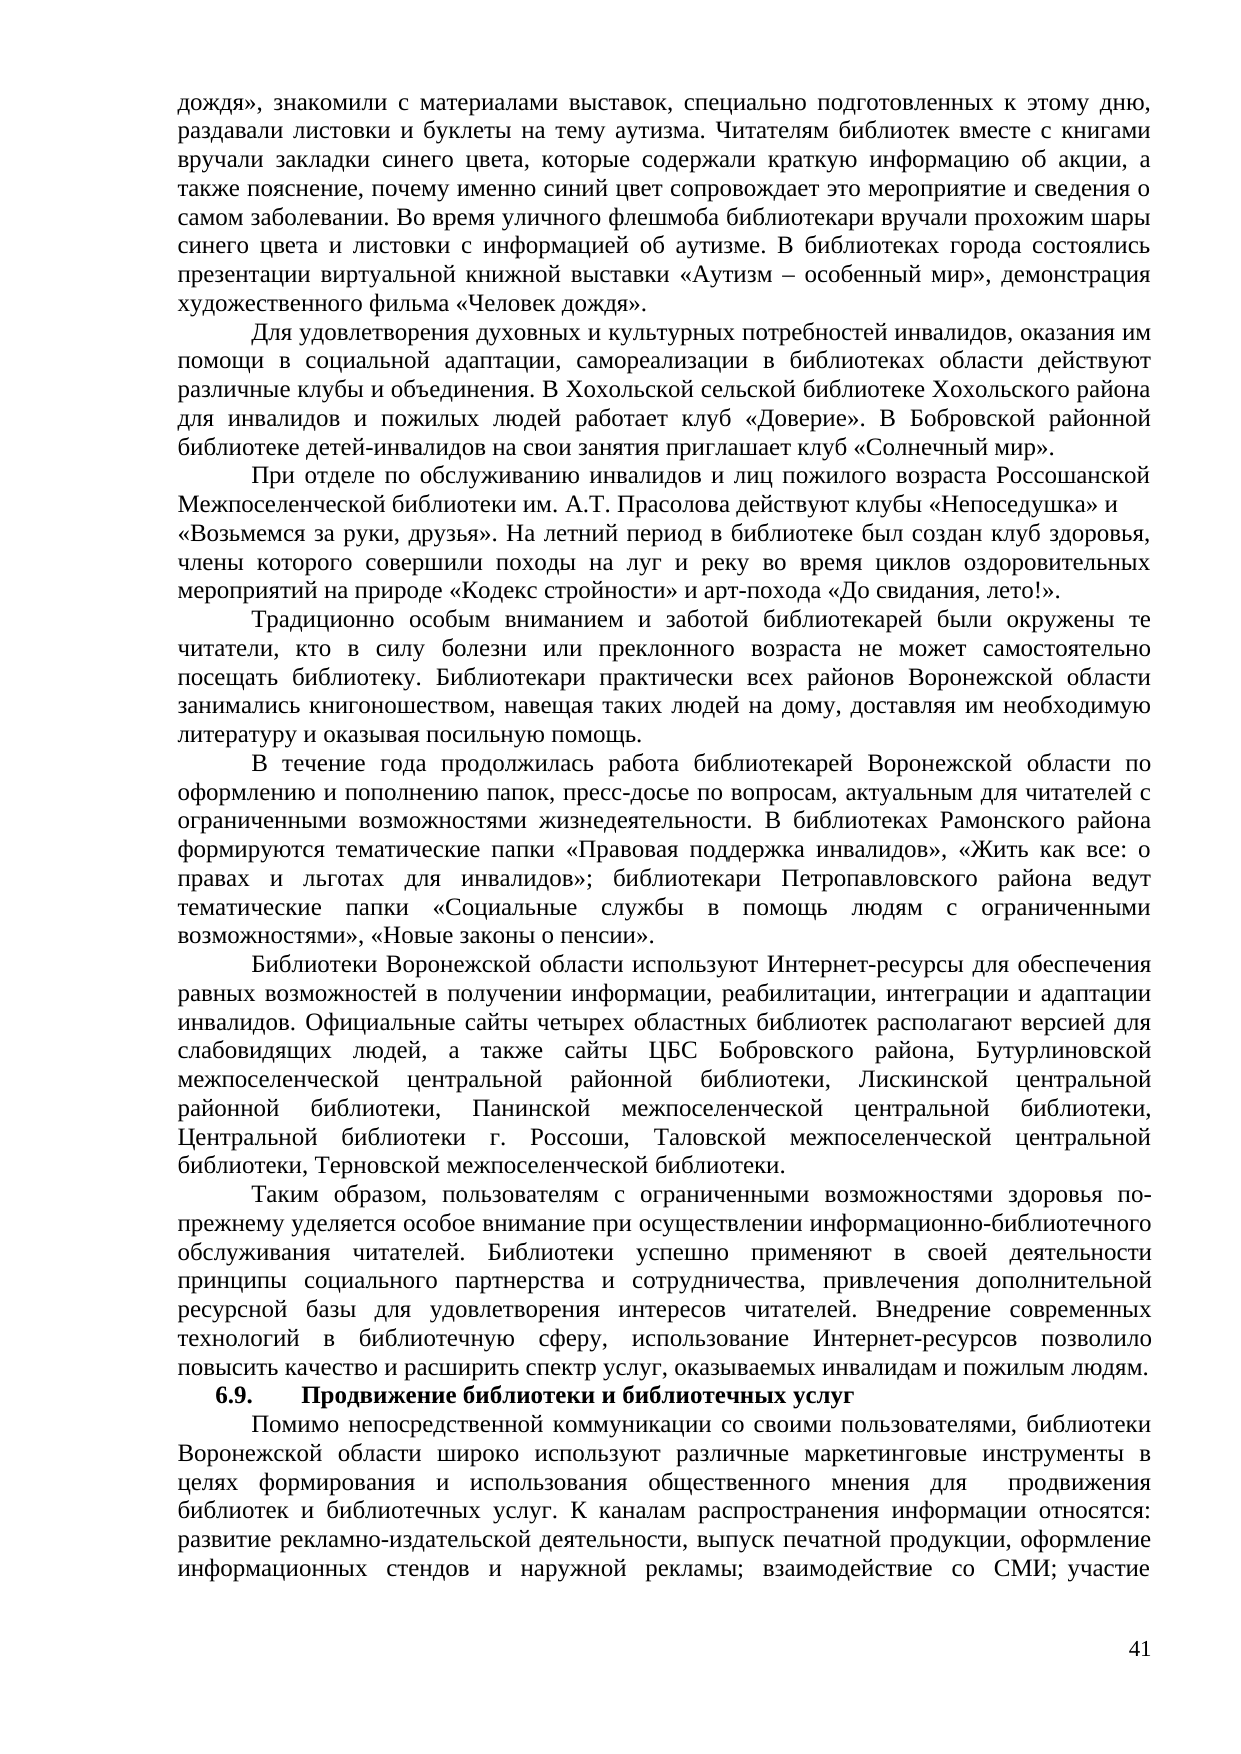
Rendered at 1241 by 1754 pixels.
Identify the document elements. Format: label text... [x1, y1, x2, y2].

text Таким образом, пользователям с ограниченными возможностями здоровья по- прежнему уделяется особое внимание при осуществлении информационно-библиотечного обслуживания читателей. Библиотеки успешно применяют в своей деятельности принципы социального партнерства и сотрудничества, привлечения дополнительной ресурсной базы для удовлетворения интересов читателей. Внедрение современных технологий в библиотечную сферу, использование Интернет-ресурсов позволило повысить качество и расширить спектр услуг, оказываемых инвалидам и пожилым людям. [177, 1179, 1152, 1380]
text Библиотеки Воронежской области используют Интернет-ресурсы для обеспечения равных возможностей в получении информации, реабилитации, интеграции и адаптации инвалидов. Официальные сайты четырех областных библиотек располагают версией для слабовидящих людей, а также сайты ЦБС Бобровского района, Бутурлиновской межпоселенческой центральной районной библиотеки, Лискинской центральной районной библиотеки, Панинской межпоселенческой центральной библиотеки, Центральной библиотеки г. Россоши, Таловской межпоселенческой центральной библиотеки, Терновской межпоселенческой библиотеки. [177, 949, 1152, 1179]
text Традиционно особым вниманием и заботой библиотекарей были окружены те читатели, кто в силу болезни или преклонного возраста не может самостоятельно посещать библиотеку. Библиотекари практически всех районов Воронежской области занимались книгоношеством, навещая таких людей на дому, доставляя им необходимую литературу и оказывая посильную помощь. [177, 604, 1152, 748]
subtitle Продвижение библиотеки и библиотечных услуг [215, 1380, 1163, 1409]
text В течение года продолжилась работа библиотекарей Воронежской области по оформлению и пополнению папок, пресс-досье по вопросам, актуальным для читателей с ограниченными возможностями жизнедеятельности. В библиотеках Рамонского района формируются тематические папки «Правовая поддержка инвалидов», «Жить как все: о правах и льготах для инвалидов»; библиотекари Петропавловского района ведут тематические папки «Социальные службы в помощь людям с ограниченными возможностями», «Новые законы о пенсии». [177, 748, 1152, 949]
text Помимо непосредственной коммуникации со своими пользователями, библиотеки Воронежской области широко используют различные маркетинговые инструменты в целях формирования и использования общественного мнения для продвижения библиотек и библиотечных услуг. К каналам распространения информации относятся: развитие рекламно-издательской деятельности, выпуск печатной продукции, оформление информационных стендов и наружной рекламы; взаимодействие со СМИ; участие [177, 1409, 1152, 1582]
text При отделе по обслуживанию инвалидов и лиц пожилого возраста Россошанской Межпоселенческой библиотеки им. А.Т. Прасолова действуют клубы «Непоседушка» и [177, 460, 1151, 518]
text Для удовлетворения духовных и культурных потребностей инвалидов, оказания им помощи в социальной адаптации, самореализации в библиотеках области действуют различные клубы и объединения. В Хохольской сельской библиотеке Хохольского района для инвалидов и пожилых людей работает клуб «Доверие». В Бобровской районной библиотеке детей-инвалидов на свои занятия приглашает клуб «Солнечный мир». [177, 317, 1152, 460]
text дождя», знакомили с материалами выставок, специально подготовленных к этому дню, раздавали листовки и буклеты на тему аутизма. Читателям библиотек вместе с книгами вручали закладки синего цвета, которые содержали краткую информацию об акции, а также пояснение, почему именно синий цвет сопровождает это мероприятие и сведения о самом заболевании. Во время уличного флешмоба библиотекари вручали прохожим шары синего цвета и листовки с информацией об аутизме. В библиотеках города состоялись презентации виртуальной книжной выставки «Аутизм – особенный мир», демонстрация художественного фильма «Человек дождя». [177, 87, 1152, 317]
text «Возьмемся за руки, друзья». На летний период в библиотеке был создан клуб здоровья, члены которого совершили походы на луг и реку во время циклов оздоровительных мероприятий на природе «Кодекс стройности» и арт-похода «До свидания, лето!». [177, 518, 1151, 604]
